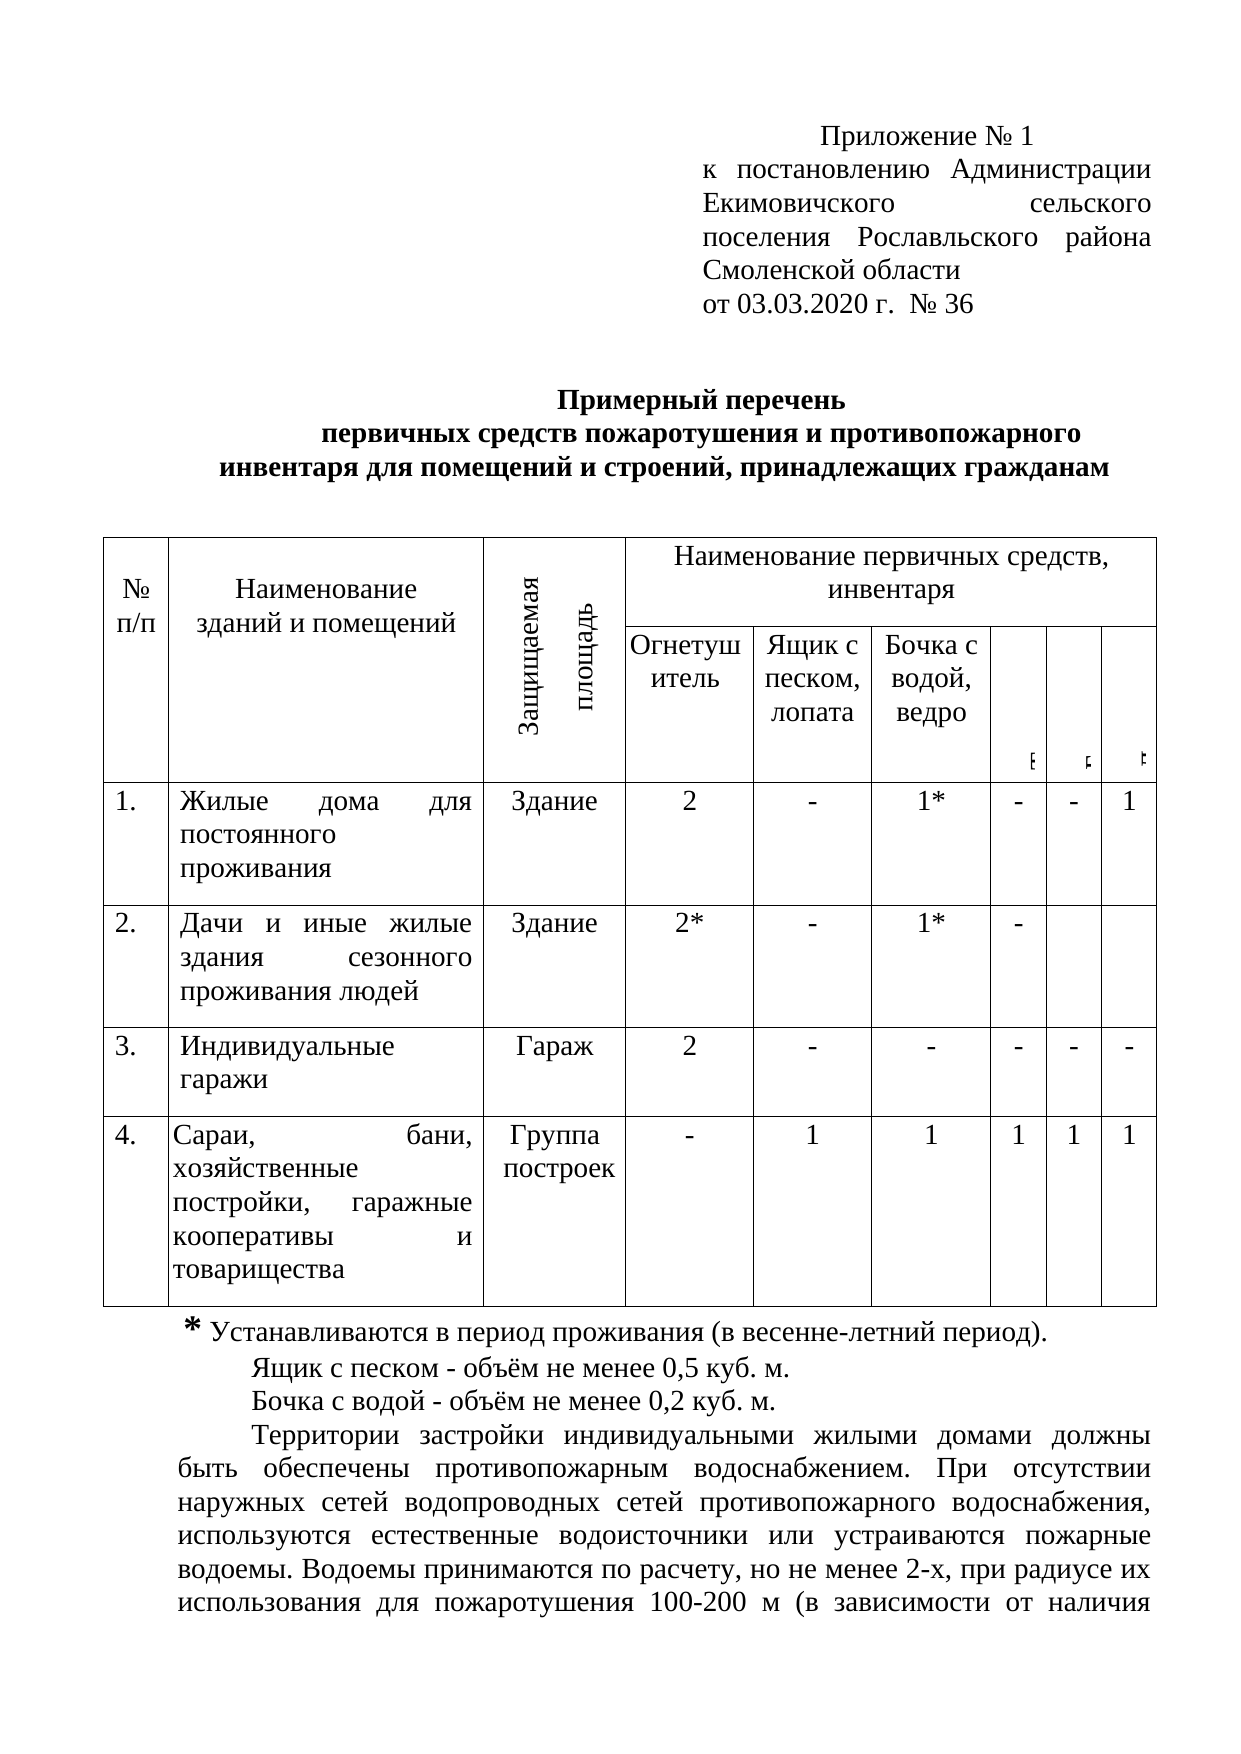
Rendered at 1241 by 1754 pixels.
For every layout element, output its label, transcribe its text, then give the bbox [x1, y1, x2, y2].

table_cell - [991, 783, 1046, 904]
table_cell - [991, 1028, 1046, 1116]
table_cell Лестница [1102, 627, 1156, 782]
table_cell 1 [754, 1117, 871, 1306]
table_cell 2. [104, 906, 168, 1027]
table_cell 1* [872, 783, 990, 904]
table_cell 2 [626, 783, 753, 904]
table_cell 1* [872, 906, 990, 1027]
table_cell Дачи и иные жилые здания сезонного проживания людей [169, 906, 483, 1027]
table_cell 3. [104, 1028, 168, 1116]
table_cell Здание [484, 783, 625, 904]
table_cell 1 [1047, 1117, 1101, 1306]
table_cell - [872, 1028, 990, 1116]
table_cell Сараи, бани, хозяйственные постройки, гаражные кооперативы и товарищества [169, 1117, 483, 1306]
table_cell - [991, 906, 1046, 1027]
table_cell - [754, 783, 871, 904]
text Примерный перечень [177, 382, 1152, 416]
table_cell - [754, 1028, 871, 1116]
table_cell Индивидуальные гаражи [169, 1028, 483, 1116]
text Ящик с песком - объём не менее . [177, 1350, 1152, 1383]
table_cell - [1047, 783, 1101, 904]
table_cell 1 [1102, 783, 1156, 904]
table_header № п/п [104, 538, 168, 782]
table_cell 2* [626, 906, 753, 1027]
text Бочка с водой - объём не менее . [177, 1383, 1152, 1417]
table_cell Огнетушитель [626, 627, 753, 782]
table_cell Багор [1047, 627, 1101, 782]
table_cell Группа построек [484, 1117, 625, 1306]
text * Устанавливаются в период проживания (в весенне-летний период). [177, 1307, 1152, 1350]
table_cell - [1102, 1028, 1156, 1116]
table_cell 1 [1102, 1117, 1156, 1306]
table_cell Ящик с песком, лопата [754, 627, 871, 782]
title от 03.03.2020 г. № 36 [702, 286, 1152, 319]
table_cell Жилые дома для постоянного проживания [169, 783, 483, 904]
table_cell [1047, 906, 1101, 1027]
table_cell 4. [104, 1117, 168, 1306]
table_header Наименование первичных средств, инвентаря [626, 538, 1156, 626]
table_cell Гараж [484, 1028, 625, 1116]
text первичных средств пожаротушения и противопожарного инвентаря для помещений и строений, принадлежащих гражданам [177, 416, 1152, 483]
table_cell [1102, 906, 1156, 1027]
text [177, 1417, 1152, 1618]
table_cell 2 [626, 1028, 753, 1116]
title к постановлению Администрации Екимовичского сельского поселения Рославльского района Смоленской области [702, 152, 1152, 286]
table_cell 1. [104, 783, 168, 904]
table_cell - [1047, 1028, 1101, 1116]
table_cell Топор [991, 627, 1046, 782]
table_cell Здание [484, 906, 625, 1027]
table_cell 1 [872, 1117, 990, 1306]
table_cell Бочка с водой, ведро [872, 627, 990, 782]
title Приложение № 1 [702, 118, 1152, 152]
table_cell 1 [991, 1117, 1046, 1306]
table_cell - [626, 1117, 753, 1306]
table_cell - [754, 906, 871, 1027]
table_header Защищаемая площадь [484, 538, 625, 782]
table_header Наименование зданий и помещений [169, 538, 483, 782]
